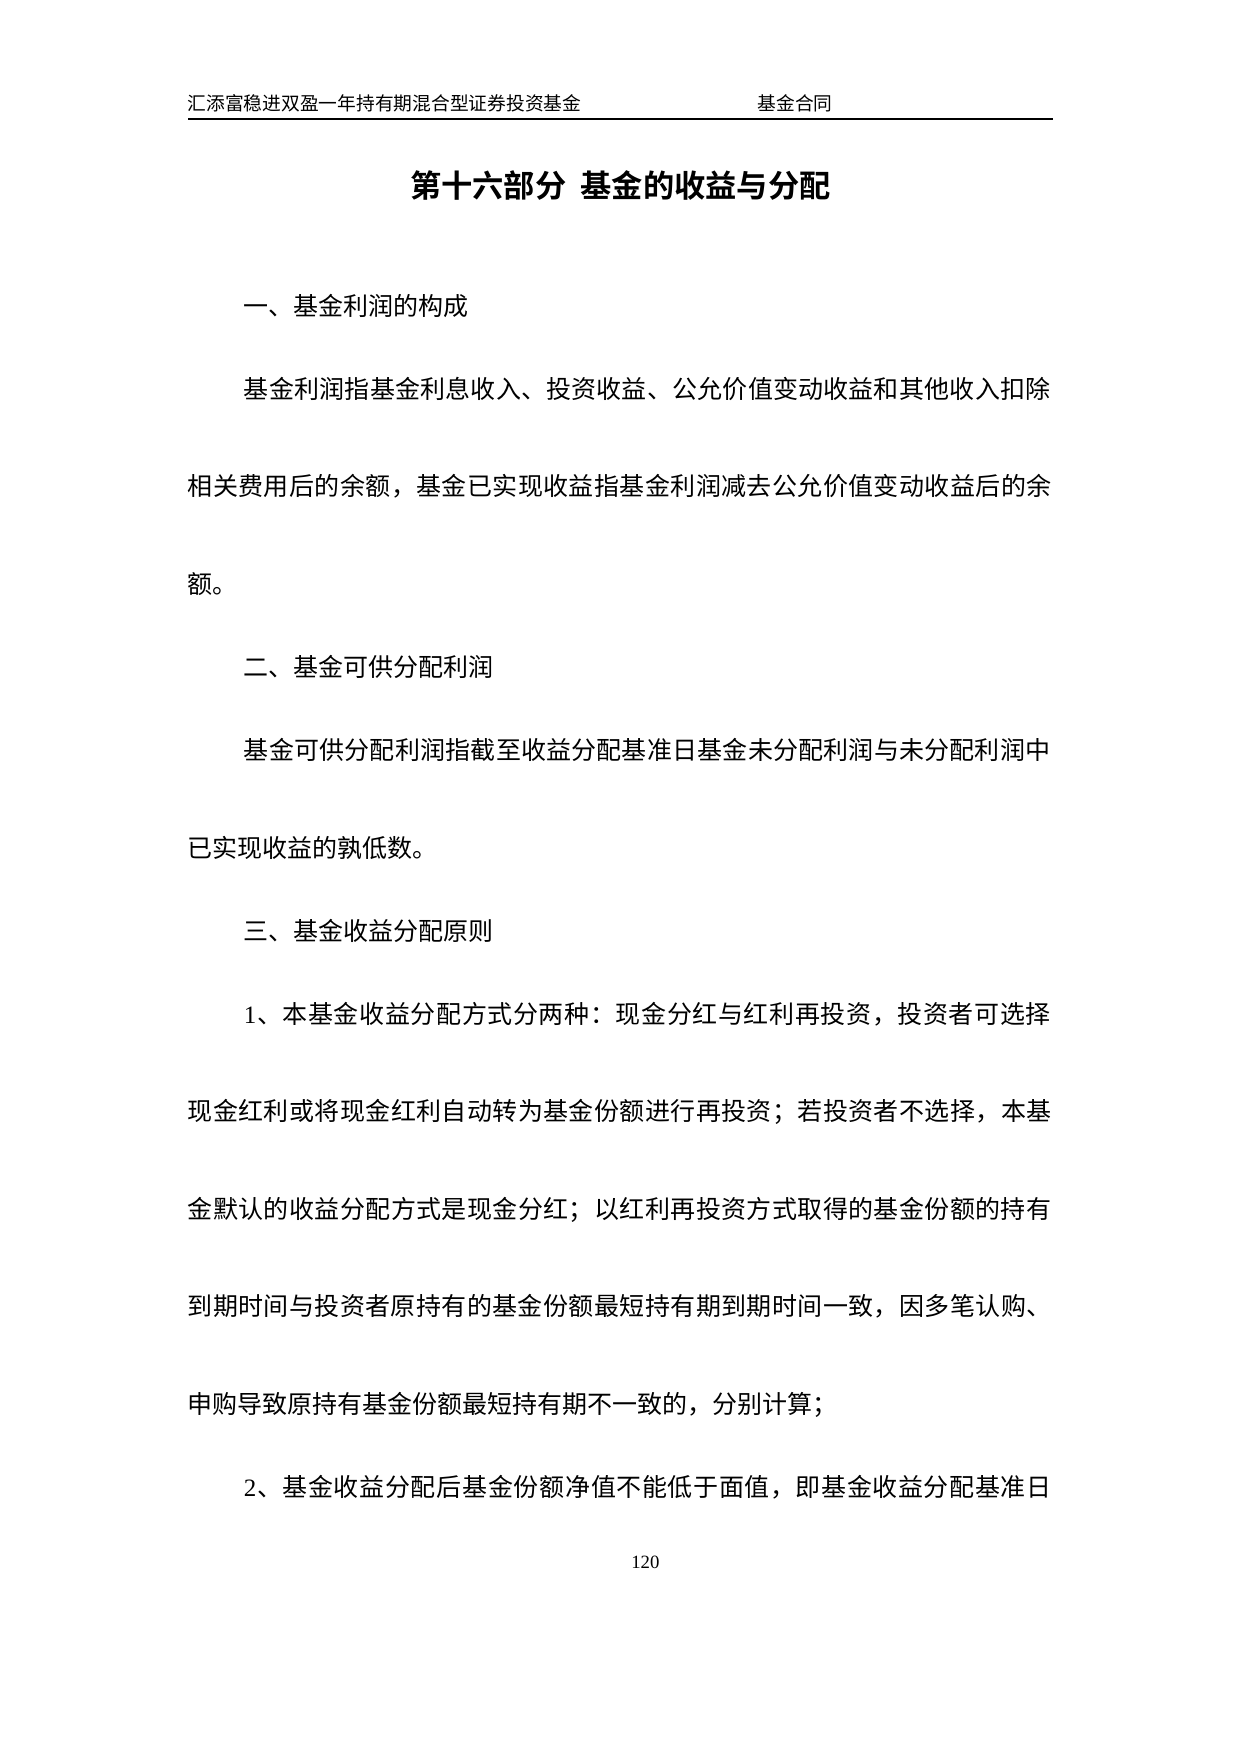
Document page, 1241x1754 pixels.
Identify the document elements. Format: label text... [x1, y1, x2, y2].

text 三、基金收益分配原则 [187, 897, 1053, 962]
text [187, 1453, 1053, 1518]
text 一、基金利润的构成 [187, 272, 1053, 337]
subtitle 第十六部分 基金的收益与分配 [187, 152, 1053, 217]
text 基金利润指基金利息收入、投资收益、公允价值变动收益和其他收入扣除相关费用后的余额，基金已实现收益指基金利润减去公允价值变动收益后的余额。 [187, 355, 1053, 615]
text 基金可供分配利润指截至收益分配基准日基金未分配利润与未分配利润中已实现收益的孰低数。 [187, 716, 1053, 879]
text 1、本基金收益分配方式分两种：现金分红与红利再投资，投资者可选择现金红利或将现金红利自动转为基金份额进行再投资；若投资者不选择，本基金默认的收益分配方式是现金分红；以红利再投资方式取得的基金份额的持有到期时间与投资者原持有的基金份额最短持有期到期时间一致，因多笔认购、申购导致原持有基金份额最短持有期不一致的，分别计算； [187, 980, 1053, 1435]
text 二、基金可供分配利润 [187, 633, 1053, 698]
